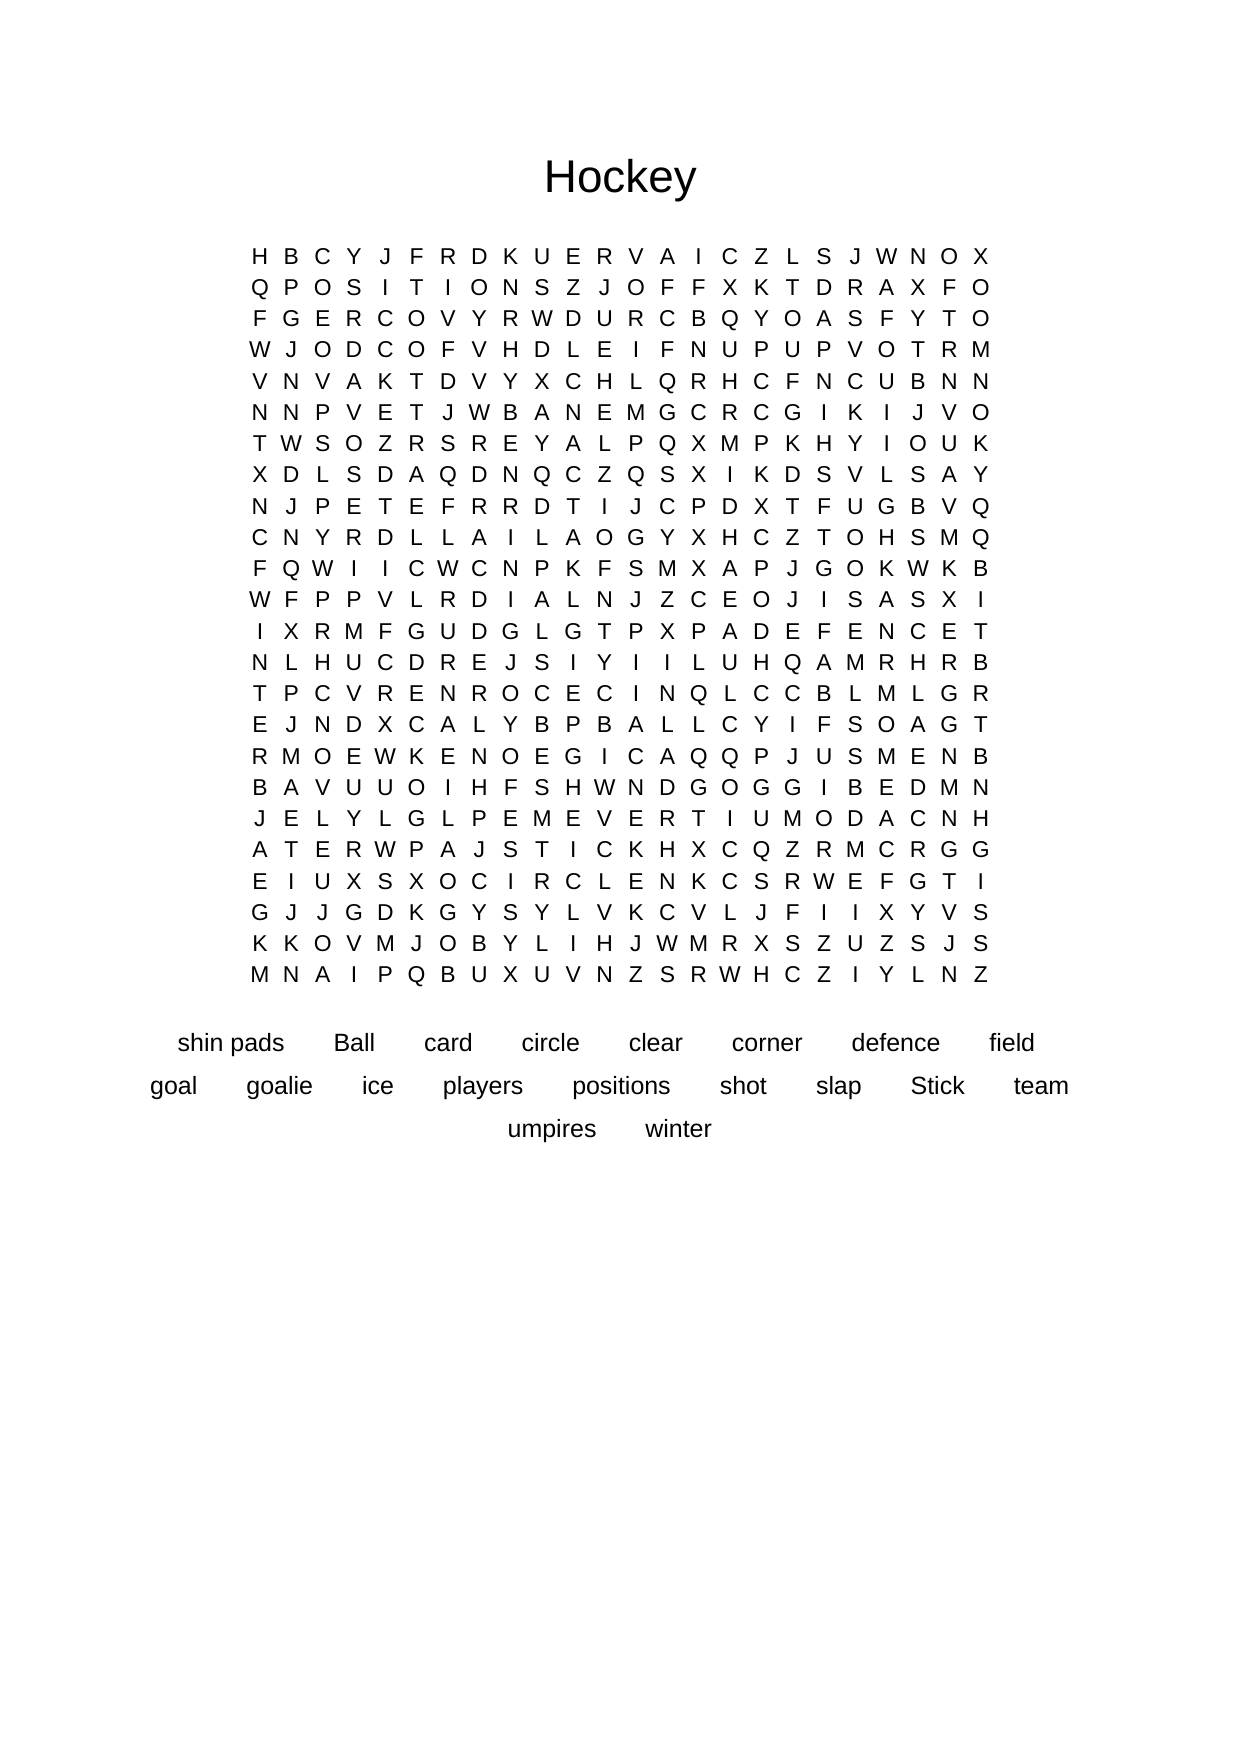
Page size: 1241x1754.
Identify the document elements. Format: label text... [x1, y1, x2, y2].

table_cell M [369, 928, 401, 959]
table_cell X [275, 615, 307, 646]
table_cell T [934, 865, 965, 896]
table_cell V [307, 365, 338, 396]
table_cell J [244, 803, 275, 834]
table_cell D [338, 709, 369, 740]
table_cell E [589, 334, 620, 365]
table_cell V [432, 303, 463, 334]
table_cell F [589, 553, 620, 584]
table_cell C [369, 646, 401, 678]
table_cell R [432, 584, 463, 615]
table_cell C [745, 521, 777, 553]
table_cell U [338, 771, 369, 803]
table_cell X [526, 365, 557, 396]
table_cell M [338, 615, 369, 646]
table_cell L [464, 709, 495, 740]
table_cell I [495, 865, 526, 896]
table_cell I [965, 865, 996, 896]
table_header O [934, 240, 965, 271]
table_cell I [871, 396, 902, 428]
table_cell N [244, 396, 275, 428]
table_cell E [464, 646, 495, 678]
table_cell X [495, 959, 526, 990]
table_cell R [244, 740, 275, 771]
table_cell G [401, 615, 432, 646]
table_cell X [871, 896, 902, 928]
table_cell R [965, 678, 996, 709]
table_cell Q [683, 740, 714, 771]
table_cell O [965, 303, 996, 334]
table_cell H [965, 803, 996, 834]
table_cell D [808, 271, 839, 303]
table_cell V [558, 959, 589, 990]
table_cell C [683, 396, 714, 428]
text shin pads Ball card circle clear corner defence field goal goalie ice players positions shot slap Stick team umpires winter [150, 1028, 1090, 1143]
table_cell F [244, 553, 275, 584]
table_cell J [934, 928, 965, 959]
table_cell I [369, 553, 401, 584]
table_header C [307, 240, 338, 271]
table_cell Q [526, 459, 557, 490]
table_cell T [777, 271, 808, 303]
table_cell M [871, 740, 902, 771]
table_cell T [777, 490, 808, 521]
table_cell O [432, 928, 463, 959]
table_cell K [620, 896, 651, 928]
table_cell L [526, 521, 557, 553]
table_cell A [307, 959, 338, 990]
table_cell S [369, 865, 401, 896]
table_cell R [307, 615, 338, 646]
table_cell E [840, 615, 871, 646]
table_cell F [432, 490, 463, 521]
table_cell A [526, 584, 557, 615]
table_cell A [558, 428, 589, 459]
table_cell P [275, 271, 307, 303]
table_cell N [244, 490, 275, 521]
table_cell L [558, 334, 589, 365]
table_cell W [432, 553, 463, 584]
table_cell C [589, 678, 620, 709]
table_cell Y [495, 365, 526, 396]
table_cell T [401, 271, 432, 303]
table_header E [558, 240, 589, 271]
table_cell J [432, 396, 463, 428]
table_cell B [526, 709, 557, 740]
table_cell G [902, 865, 933, 896]
table_cell K [275, 928, 307, 959]
table_cell R [902, 834, 933, 865]
table_cell H [902, 646, 933, 678]
table_cell N [495, 553, 526, 584]
table_cell J [777, 740, 808, 771]
table_cell A [808, 303, 839, 334]
table_cell X [338, 865, 369, 896]
table_cell O [338, 428, 369, 459]
table_cell Y [526, 896, 557, 928]
table_header I [683, 240, 714, 271]
table_cell V [338, 678, 369, 709]
table_cell O [307, 271, 338, 303]
table_cell P [526, 553, 557, 584]
table_cell A [464, 521, 495, 553]
table_cell S [965, 928, 996, 959]
table_cell X [745, 490, 777, 521]
table_cell V [934, 396, 965, 428]
table_cell Y [651, 521, 683, 553]
table_cell C [840, 365, 871, 396]
table_cell B [464, 928, 495, 959]
table_cell B [965, 646, 996, 678]
table_cell P [683, 490, 714, 521]
table_cell O [902, 428, 933, 459]
table_cell Q [714, 740, 745, 771]
table_cell N [495, 459, 526, 490]
table_cell R [714, 396, 745, 428]
table_cell A [714, 615, 745, 646]
table_cell A [338, 365, 369, 396]
table_cell O [401, 771, 432, 803]
table_cell U [338, 646, 369, 678]
table_cell L [620, 365, 651, 396]
table_cell B [589, 709, 620, 740]
table_cell L [432, 521, 463, 553]
table_cell G [244, 896, 275, 928]
table_cell C [651, 896, 683, 928]
table_header L [777, 240, 808, 271]
table_cell A [432, 834, 463, 865]
table_cell P [338, 584, 369, 615]
table_cell I [432, 771, 463, 803]
table_cell C [558, 865, 589, 896]
table_cell U [840, 928, 871, 959]
table_cell C [902, 615, 933, 646]
table_cell G [338, 896, 369, 928]
table_cell K [840, 396, 871, 428]
table_cell Q [432, 459, 463, 490]
table_cell C [307, 678, 338, 709]
table_cell J [495, 646, 526, 678]
table_cell I [558, 834, 589, 865]
table_cell B [965, 553, 996, 584]
table_cell S [840, 303, 871, 334]
table_cell L [651, 709, 683, 740]
table_header Z [745, 240, 777, 271]
table_cell B [244, 771, 275, 803]
table_cell I [840, 896, 871, 928]
table_cell F [808, 490, 839, 521]
table_cell G [934, 709, 965, 740]
table_cell A [871, 803, 902, 834]
table_cell L [307, 803, 338, 834]
table_cell A [401, 459, 432, 490]
table_cell N [808, 365, 839, 396]
table_cell J [275, 490, 307, 521]
table_cell U [745, 803, 777, 834]
table_cell Z [651, 584, 683, 615]
table_cell I [620, 678, 651, 709]
table_header D [464, 240, 495, 271]
table_cell Q [651, 365, 683, 396]
table_cell M [840, 834, 871, 865]
table_cell C [777, 678, 808, 709]
table_cell Y [589, 646, 620, 678]
table_cell D [777, 459, 808, 490]
table_cell H [714, 365, 745, 396]
table_cell R [338, 303, 369, 334]
table_cell C [745, 396, 777, 428]
table_cell Y [338, 803, 369, 834]
table_cell K [401, 896, 432, 928]
table_cell P [745, 334, 777, 365]
table_cell N [275, 959, 307, 990]
table_cell Q [965, 490, 996, 521]
table_header N [902, 240, 933, 271]
table_cell Q [244, 271, 275, 303]
table_cell I [620, 646, 651, 678]
table_cell Z [871, 928, 902, 959]
table_cell R [714, 928, 745, 959]
table_cell V [840, 459, 871, 490]
table_cell E [338, 490, 369, 521]
table_cell D [714, 490, 745, 521]
table_cell E [495, 803, 526, 834]
table_cell L [401, 584, 432, 615]
table_cell M [871, 678, 902, 709]
table_cell O [495, 678, 526, 709]
table_cell R [338, 521, 369, 553]
table_header K [495, 240, 526, 271]
table_cell S [338, 271, 369, 303]
table_cell G [275, 303, 307, 334]
table_cell A [432, 709, 463, 740]
table_cell S [651, 459, 683, 490]
table_cell Y [495, 709, 526, 740]
table_cell V [464, 365, 495, 396]
table_cell F [808, 709, 839, 740]
table_cell T [275, 834, 307, 865]
table_cell P [620, 615, 651, 646]
table_cell D [902, 771, 933, 803]
table_cell I [620, 334, 651, 365]
table_cell G [777, 771, 808, 803]
table_cell Y [307, 521, 338, 553]
table_cell E [934, 615, 965, 646]
table_cell E [495, 428, 526, 459]
table_cell N [683, 334, 714, 365]
table_cell G [683, 771, 714, 803]
table_cell G [495, 615, 526, 646]
table_cell L [714, 678, 745, 709]
table_cell C [589, 834, 620, 865]
table_cell D [401, 646, 432, 678]
table_cell Y [745, 709, 777, 740]
table_cell F [808, 615, 839, 646]
table_header J [369, 240, 401, 271]
table_cell N [495, 271, 526, 303]
table_cell W [307, 553, 338, 584]
table_cell S [777, 928, 808, 959]
table_cell C [777, 959, 808, 990]
table_cell K [777, 428, 808, 459]
table_cell E [558, 803, 589, 834]
title Hockey [150, 150, 1090, 203]
table_cell A [902, 709, 933, 740]
table_cell A [871, 271, 902, 303]
table_cell G [558, 740, 589, 771]
table_cell K [620, 834, 651, 865]
table_cell E [902, 740, 933, 771]
table_cell M [683, 928, 714, 959]
table_cell Z [620, 959, 651, 990]
table_cell D [840, 803, 871, 834]
table_cell E [871, 771, 902, 803]
table_cell N [307, 709, 338, 740]
table_cell M [840, 646, 871, 678]
table_cell N [965, 771, 996, 803]
table_cell Q [651, 428, 683, 459]
table_cell E [307, 303, 338, 334]
table_cell A [651, 740, 683, 771]
table_cell I [558, 646, 589, 678]
table_cell X [683, 459, 714, 490]
table_cell O [840, 553, 871, 584]
table_cell V [464, 334, 495, 365]
table_cell O [714, 771, 745, 803]
table_cell T [401, 396, 432, 428]
table_cell S [495, 834, 526, 865]
table_cell O [307, 740, 338, 771]
table_cell G [808, 553, 839, 584]
table_cell K [871, 553, 902, 584]
table_cell I [369, 271, 401, 303]
table_cell J [620, 584, 651, 615]
table_cell C [464, 865, 495, 896]
table_cell D [369, 459, 401, 490]
table_cell E [401, 678, 432, 709]
table_cell O [307, 928, 338, 959]
table_header V [620, 240, 651, 271]
table_cell Y [965, 459, 996, 490]
table_cell N [589, 584, 620, 615]
table_cell W [808, 865, 839, 896]
table_cell K [745, 271, 777, 303]
table_cell K [369, 365, 401, 396]
table_cell N [275, 365, 307, 396]
table_cell U [526, 959, 557, 990]
table_cell Y [902, 303, 933, 334]
table_cell U [369, 771, 401, 803]
table_cell R [526, 865, 557, 896]
table_cell C [745, 678, 777, 709]
table_cell S [840, 584, 871, 615]
table_cell P [558, 709, 589, 740]
table_cell W [244, 584, 275, 615]
table_cell S [808, 459, 839, 490]
table_cell A [558, 521, 589, 553]
table_cell J [620, 490, 651, 521]
table_cell M [651, 553, 683, 584]
table_cell I [651, 646, 683, 678]
table_cell C [244, 521, 275, 553]
table_cell K [401, 740, 432, 771]
table_cell B [840, 771, 871, 803]
table_cell C [714, 709, 745, 740]
table_cell Z [589, 459, 620, 490]
table_cell D [369, 521, 401, 553]
table_cell T [526, 834, 557, 865]
table_cell G [558, 615, 589, 646]
table_cell X [745, 928, 777, 959]
table_cell E [244, 709, 275, 740]
table_cell N [464, 740, 495, 771]
table_cell W [902, 553, 933, 584]
table_cell I [714, 803, 745, 834]
table_header W [871, 240, 902, 271]
table_cell K [683, 865, 714, 896]
table_cell I [495, 521, 526, 553]
table_cell P [808, 334, 839, 365]
table_cell R [464, 678, 495, 709]
table_cell L [432, 803, 463, 834]
table_cell A [871, 584, 902, 615]
table_cell I [495, 584, 526, 615]
table_cell F [432, 334, 463, 365]
table_cell C [651, 303, 683, 334]
table_cell I [338, 959, 369, 990]
table_cell J [745, 896, 777, 928]
table_cell E [432, 740, 463, 771]
table_cell E [244, 865, 275, 896]
table_cell E [714, 584, 745, 615]
table_cell O [777, 303, 808, 334]
table_cell A [244, 834, 275, 865]
table_cell I [558, 928, 589, 959]
table_cell K [965, 428, 996, 459]
table_cell T [401, 365, 432, 396]
table_cell Z [808, 928, 839, 959]
table_cell H [464, 771, 495, 803]
table_cell K [934, 553, 965, 584]
table_cell N [965, 365, 996, 396]
table_cell X [244, 459, 275, 490]
table_cell L [526, 928, 557, 959]
table_cell R [683, 959, 714, 990]
table_cell M [965, 334, 996, 365]
table_cell D [558, 303, 589, 334]
table_cell R [934, 334, 965, 365]
table_cell M [714, 428, 745, 459]
table_cell P [745, 553, 777, 584]
table_cell D [745, 615, 777, 646]
table_cell H [589, 928, 620, 959]
table_cell L [902, 959, 933, 990]
table_cell B [965, 740, 996, 771]
table_cell J [620, 928, 651, 959]
table_cell I [871, 428, 902, 459]
table_cell Q [965, 521, 996, 553]
table_header A [651, 240, 683, 271]
table_cell O [401, 334, 432, 365]
table_cell G [620, 521, 651, 553]
table_cell Y [902, 896, 933, 928]
table_cell D [432, 365, 463, 396]
table_cell W [275, 428, 307, 459]
table_header R [589, 240, 620, 271]
table_cell X [714, 271, 745, 303]
table_cell C [871, 834, 902, 865]
table_cell W [369, 740, 401, 771]
table_cell X [683, 834, 714, 865]
table_cell L [369, 803, 401, 834]
table_cell G [401, 803, 432, 834]
table_cell L [558, 584, 589, 615]
table_cell W [526, 303, 557, 334]
table_cell M [777, 803, 808, 834]
table_cell W [714, 959, 745, 990]
table_cell G [745, 771, 777, 803]
table_cell T [558, 490, 589, 521]
table_cell L [683, 646, 714, 678]
table_cell F [934, 271, 965, 303]
table_cell R [495, 490, 526, 521]
table_cell L [871, 459, 902, 490]
table_cell H [651, 834, 683, 865]
table_cell H [307, 646, 338, 678]
table_cell O [808, 803, 839, 834]
table_cell C [620, 740, 651, 771]
table_cell G [432, 896, 463, 928]
table_cell J [777, 553, 808, 584]
table_cell T [369, 490, 401, 521]
table_cell G [651, 396, 683, 428]
table_cell F [683, 271, 714, 303]
table_cell D [369, 896, 401, 928]
table_header R [432, 240, 463, 271]
table_cell S [965, 896, 996, 928]
table_cell S [745, 865, 777, 896]
table_cell L [902, 678, 933, 709]
table_cell P [683, 615, 714, 646]
table_cell L [275, 646, 307, 678]
table_cell V [683, 896, 714, 928]
table_cell J [307, 896, 338, 928]
table_cell I [275, 865, 307, 896]
table_cell R [934, 646, 965, 678]
table_cell S [651, 959, 683, 990]
table_cell S [432, 428, 463, 459]
table_cell G [934, 678, 965, 709]
table_header J [840, 240, 871, 271]
table_cell S [526, 771, 557, 803]
table_cell N [620, 771, 651, 803]
table_cell C [526, 678, 557, 709]
table_cell E [526, 740, 557, 771]
table_cell N [934, 959, 965, 990]
table_cell L [589, 428, 620, 459]
table_cell Z [777, 521, 808, 553]
table_cell I [965, 584, 996, 615]
table_cell L [401, 521, 432, 553]
table_cell E [307, 834, 338, 865]
table_cell A [808, 646, 839, 678]
table_cell T [902, 334, 933, 365]
table_cell I [777, 709, 808, 740]
table_cell R [464, 490, 495, 521]
table_cell E [338, 740, 369, 771]
table_cell J [902, 396, 933, 428]
table_cell M [934, 521, 965, 553]
table_cell P [401, 834, 432, 865]
table_cell V [307, 771, 338, 803]
table_header H [244, 240, 275, 271]
table_cell O [965, 271, 996, 303]
table_cell G [965, 834, 996, 865]
table_cell T [934, 303, 965, 334]
table_cell R [338, 834, 369, 865]
table_cell I [338, 553, 369, 584]
table_cell A [934, 459, 965, 490]
table_cell R [432, 646, 463, 678]
table_cell F [651, 334, 683, 365]
table_cell N [244, 646, 275, 678]
table_cell B [902, 365, 933, 396]
table_cell N [275, 396, 307, 428]
table_cell T [244, 678, 275, 709]
table_cell K [244, 928, 275, 959]
table_cell A [714, 553, 745, 584]
table_cell R [620, 303, 651, 334]
table_cell N [651, 678, 683, 709]
table_cell E [777, 615, 808, 646]
table_cell S [620, 553, 651, 584]
table_cell W [589, 771, 620, 803]
table_cell I [589, 740, 620, 771]
table_cell F [777, 365, 808, 396]
table_cell F [651, 271, 683, 303]
table_cell S [495, 896, 526, 928]
table_cell F [275, 584, 307, 615]
table_cell C [558, 459, 589, 490]
table_cell R [495, 303, 526, 334]
table_cell M [934, 771, 965, 803]
table_cell P [464, 803, 495, 834]
table_cell F [777, 896, 808, 928]
table_cell K [745, 459, 777, 490]
table_cell C [401, 709, 432, 740]
table_cell Q [683, 678, 714, 709]
table_cell I [808, 584, 839, 615]
table_cell K [558, 553, 589, 584]
table_cell S [902, 928, 933, 959]
table_cell X [683, 521, 714, 553]
table_cell E [275, 803, 307, 834]
table_cell O [589, 521, 620, 553]
table_cell D [526, 334, 557, 365]
table_header S [808, 240, 839, 271]
table_cell O [871, 334, 902, 365]
table_cell F [369, 615, 401, 646]
table_cell T [965, 709, 996, 740]
table_cell T [589, 615, 620, 646]
table_cell X [369, 709, 401, 740]
table_cell C [651, 490, 683, 521]
table_cell Q [714, 303, 745, 334]
table_cell O [432, 865, 463, 896]
table_cell L [307, 459, 338, 490]
table_cell R [369, 678, 401, 709]
table_cell S [307, 428, 338, 459]
table_cell N [934, 803, 965, 834]
table_cell P [745, 428, 777, 459]
table_cell R [651, 803, 683, 834]
table_cell Y [464, 896, 495, 928]
table_cell J [275, 334, 307, 365]
table_cell X [651, 615, 683, 646]
table_cell X [902, 271, 933, 303]
table_cell O [401, 303, 432, 334]
table_cell N [934, 740, 965, 771]
table_cell U [714, 334, 745, 365]
table_header Y [338, 240, 369, 271]
table_cell O [464, 271, 495, 303]
table_cell I [589, 490, 620, 521]
table_cell L [714, 896, 745, 928]
table_cell Q [620, 459, 651, 490]
table_cell A [620, 709, 651, 740]
table_cell F [244, 303, 275, 334]
table_cell C [902, 803, 933, 834]
table_cell D [651, 771, 683, 803]
table_cell M [620, 396, 651, 428]
table_cell P [369, 959, 401, 990]
table_cell V [244, 365, 275, 396]
table_cell X [683, 428, 714, 459]
table_cell U [840, 490, 871, 521]
table_cell T [244, 428, 275, 459]
table_cell S [902, 521, 933, 553]
table_cell U [589, 303, 620, 334]
table_cell N [432, 678, 463, 709]
table_cell C [558, 365, 589, 396]
table_cell N [275, 521, 307, 553]
table_cell S [902, 459, 933, 490]
table_cell V [589, 896, 620, 928]
table_cell D [464, 615, 495, 646]
table_cell U [808, 740, 839, 771]
table_cell D [526, 490, 557, 521]
table_cell G [871, 490, 902, 521]
table_cell G [934, 834, 965, 865]
table_cell C [369, 334, 401, 365]
table_cell E [840, 865, 871, 896]
table_cell U [934, 428, 965, 459]
table_cell S [526, 271, 557, 303]
table_cell F [495, 771, 526, 803]
table_cell E [369, 396, 401, 428]
table_cell Q [275, 553, 307, 584]
table_cell J [401, 928, 432, 959]
table_cell V [338, 928, 369, 959]
table_cell R [840, 271, 871, 303]
table_cell E [620, 865, 651, 896]
table_cell V [934, 896, 965, 928]
table_cell W [369, 834, 401, 865]
table_cell C [714, 834, 745, 865]
table_cell S [526, 646, 557, 678]
table_cell U [777, 334, 808, 365]
table_cell S [840, 740, 871, 771]
table_cell O [745, 584, 777, 615]
table_cell U [871, 365, 902, 396]
table_cell M [526, 803, 557, 834]
table_cell W [464, 396, 495, 428]
table_cell Q [777, 646, 808, 678]
table_cell L [526, 615, 557, 646]
table_cell P [307, 490, 338, 521]
table_cell U [432, 615, 463, 646]
table_cell I [808, 771, 839, 803]
table_cell O [840, 521, 871, 553]
table_cell X [683, 553, 714, 584]
table_cell Y [464, 303, 495, 334]
table_cell M [244, 959, 275, 990]
table_cell U [714, 646, 745, 678]
table_cell H [558, 771, 589, 803]
table_cell D [464, 459, 495, 490]
table_cell J [464, 834, 495, 865]
table_cell Q [401, 959, 432, 990]
table_cell F [871, 865, 902, 896]
table_cell B [432, 959, 463, 990]
table_cell I [244, 615, 275, 646]
table_cell Y [840, 428, 871, 459]
table_cell Y [495, 928, 526, 959]
table_cell B [495, 396, 526, 428]
table_header C [714, 240, 745, 271]
table_cell J [275, 896, 307, 928]
table_cell O [871, 709, 902, 740]
table_cell O [307, 334, 338, 365]
table_cell S [902, 584, 933, 615]
table_cell Z [369, 428, 401, 459]
table_header B [275, 240, 307, 271]
table_cell V [369, 584, 401, 615]
table_cell R [777, 865, 808, 896]
table_cell E [589, 396, 620, 428]
table_cell I [714, 459, 745, 490]
table_cell B [902, 490, 933, 521]
table_cell Z [777, 834, 808, 865]
table_cell B [683, 303, 714, 334]
table_cell P [307, 584, 338, 615]
table_cell G [777, 396, 808, 428]
table_cell R [401, 428, 432, 459]
table_cell T [965, 615, 996, 646]
table_cell C [464, 553, 495, 584]
table_cell A [275, 771, 307, 803]
table_cell H [495, 334, 526, 365]
table_cell U [464, 959, 495, 990]
table_cell D [275, 459, 307, 490]
table_cell V [589, 803, 620, 834]
table_cell W [244, 334, 275, 365]
table_cell R [464, 428, 495, 459]
table_cell E [558, 678, 589, 709]
table_cell J [589, 271, 620, 303]
table_cell H [589, 365, 620, 396]
table_cell L [558, 896, 589, 928]
table_cell B [808, 678, 839, 709]
table_header X [965, 240, 996, 271]
table_cell V [934, 490, 965, 521]
table_cell C [683, 584, 714, 615]
table_cell Y [526, 428, 557, 459]
table_cell S [338, 459, 369, 490]
table_cell L [683, 709, 714, 740]
table_cell J [777, 584, 808, 615]
table_cell P [275, 678, 307, 709]
table_cell I [840, 959, 871, 990]
table_cell R [808, 834, 839, 865]
table_cell S [840, 709, 871, 740]
table_cell N [589, 959, 620, 990]
table_cell V [840, 334, 871, 365]
table_cell W [651, 928, 683, 959]
table_cell A [526, 396, 557, 428]
table_cell P [745, 740, 777, 771]
table_cell H [745, 959, 777, 990]
table_cell D [338, 334, 369, 365]
table_cell H [745, 646, 777, 678]
table_cell L [840, 678, 871, 709]
table_cell N [871, 615, 902, 646]
table_cell D [464, 584, 495, 615]
table_cell E [620, 803, 651, 834]
table_cell L [589, 865, 620, 896]
table_cell I [432, 271, 463, 303]
table_cell V [338, 396, 369, 428]
table_cell O [965, 396, 996, 428]
table_cell X [401, 865, 432, 896]
table_cell I [808, 396, 839, 428]
table_cell T [808, 521, 839, 553]
table_cell P [307, 396, 338, 428]
table_cell H [714, 521, 745, 553]
table_cell Z [965, 959, 996, 990]
table_cell C [745, 365, 777, 396]
table_cell C [714, 865, 745, 896]
table_cell N [558, 396, 589, 428]
table_cell C [369, 303, 401, 334]
table_cell U [307, 865, 338, 896]
table_cell R [683, 365, 714, 396]
table_cell H [871, 521, 902, 553]
table_cell X [934, 584, 965, 615]
table_cell Q [745, 834, 777, 865]
table_cell Y [871, 959, 902, 990]
table_cell T [683, 803, 714, 834]
table_cell C [401, 553, 432, 584]
table_cell I [808, 896, 839, 928]
table_cell Y [745, 303, 777, 334]
table_cell J [275, 709, 307, 740]
table_cell E [401, 490, 432, 521]
table_cell N [651, 865, 683, 896]
table_cell Z [808, 959, 839, 990]
table_cell P [620, 428, 651, 459]
table_cell F [871, 303, 902, 334]
table_cell M [275, 740, 307, 771]
table_cell R [871, 646, 902, 678]
table_header U [526, 240, 557, 271]
table_cell O [495, 740, 526, 771]
table_cell H [808, 428, 839, 459]
table_cell N [934, 365, 965, 396]
table_header F [401, 240, 432, 271]
table_cell Z [558, 271, 589, 303]
table_cell O [620, 271, 651, 303]
